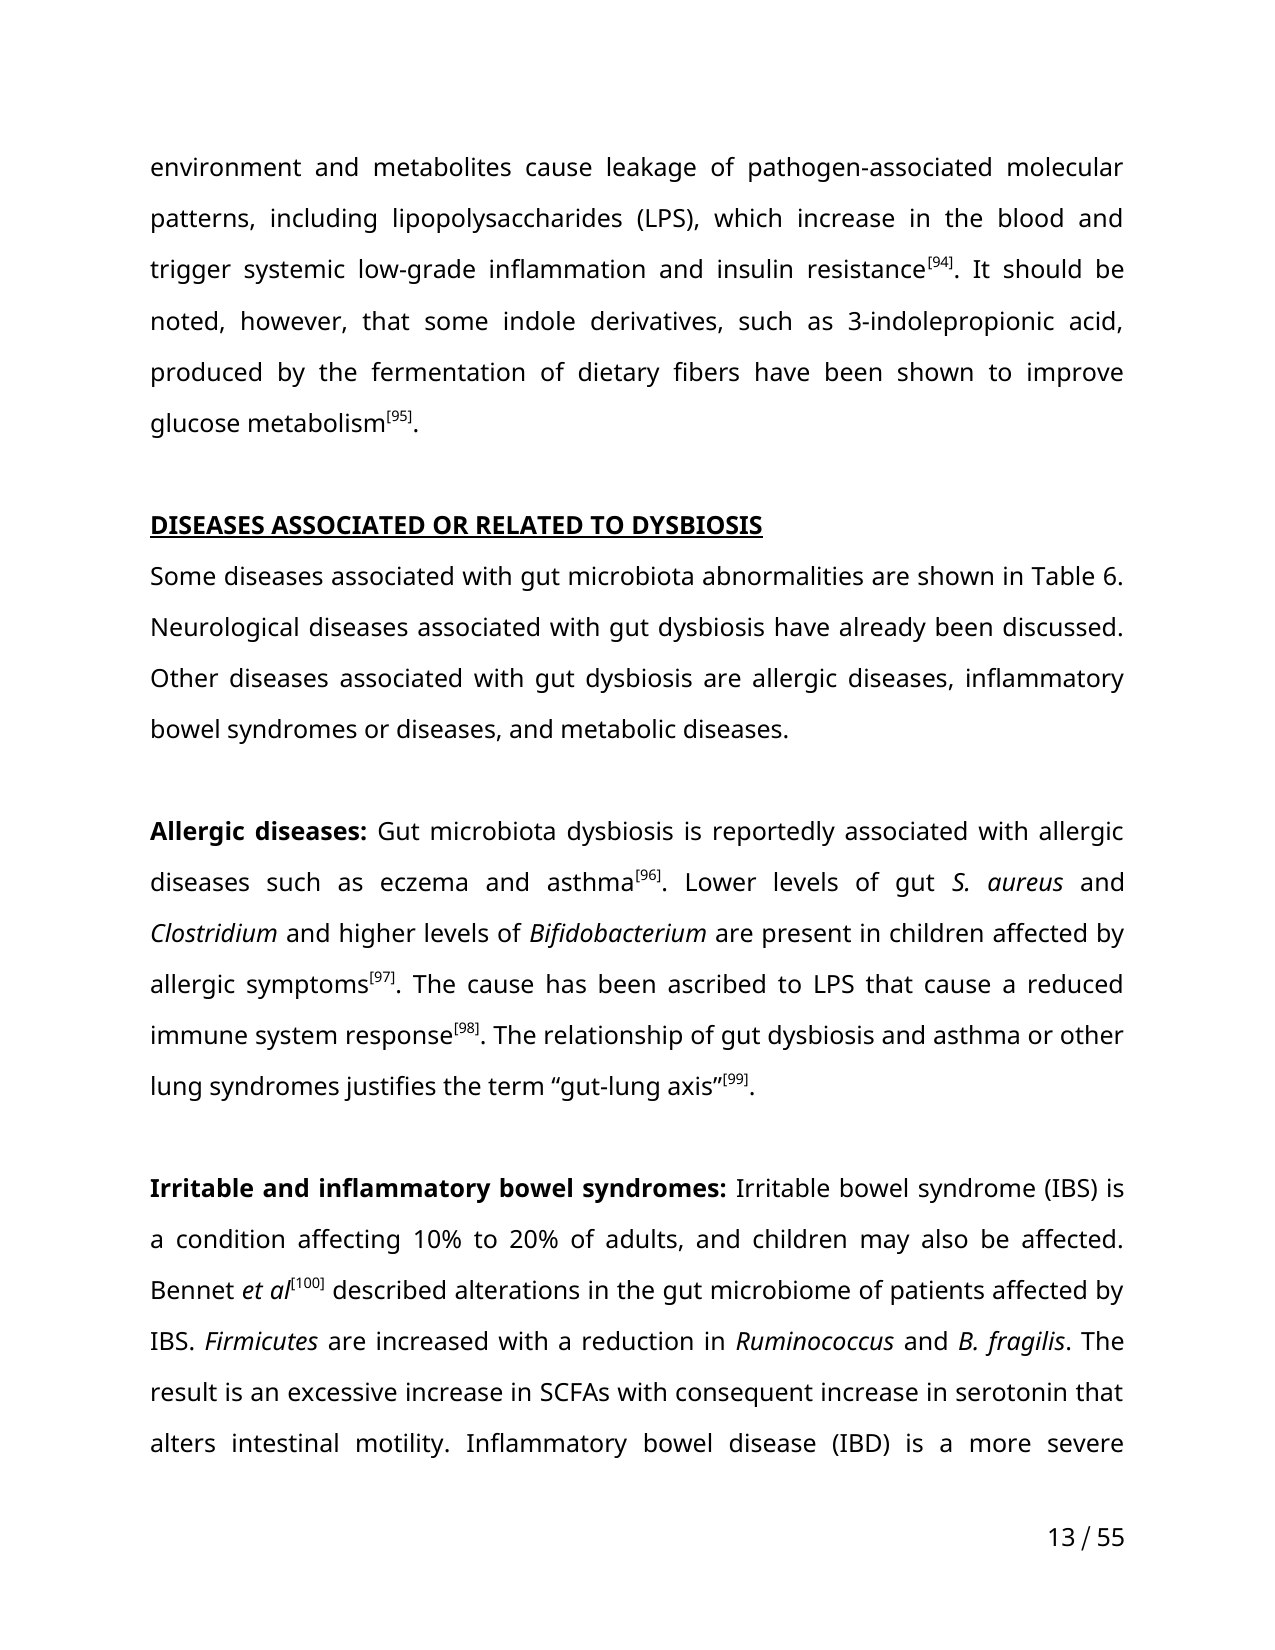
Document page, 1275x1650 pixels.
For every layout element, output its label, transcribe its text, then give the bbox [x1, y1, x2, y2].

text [150, 1171, 1125, 1460]
text Allergic diseases: Gut microbiota dysbiosis is reportedly associated with allergic diseases such as eczema and asthma[96]. Lower levels of gut S. aureus and Clostridium and higher levels of Bifidobacterium are present in children affected by allergic symptoms[97]. The cause has been ascribed to LPS that cause a reduced immune system response[98]. The relationship of gut dysbiosis and asthma or other lung syndromes justifies the term “gut-lung axis”[99]. [150, 813, 1125, 1103]
text DISEASES ASSOCIATED OR RELATED TO DYSBIOSIS [150, 507, 1125, 541]
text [150, 150, 1125, 439]
text Some diseases associated with gut microbiota abnormalities are shown in Table 6. Neurological diseases associated with gut dysbiosis have already been discussed. Other diseases associated with gut dysbiosis are allergic diseases, inflammatory bowel syndromes or diseases, and metabolic diseases. [150, 558, 1125, 746]
